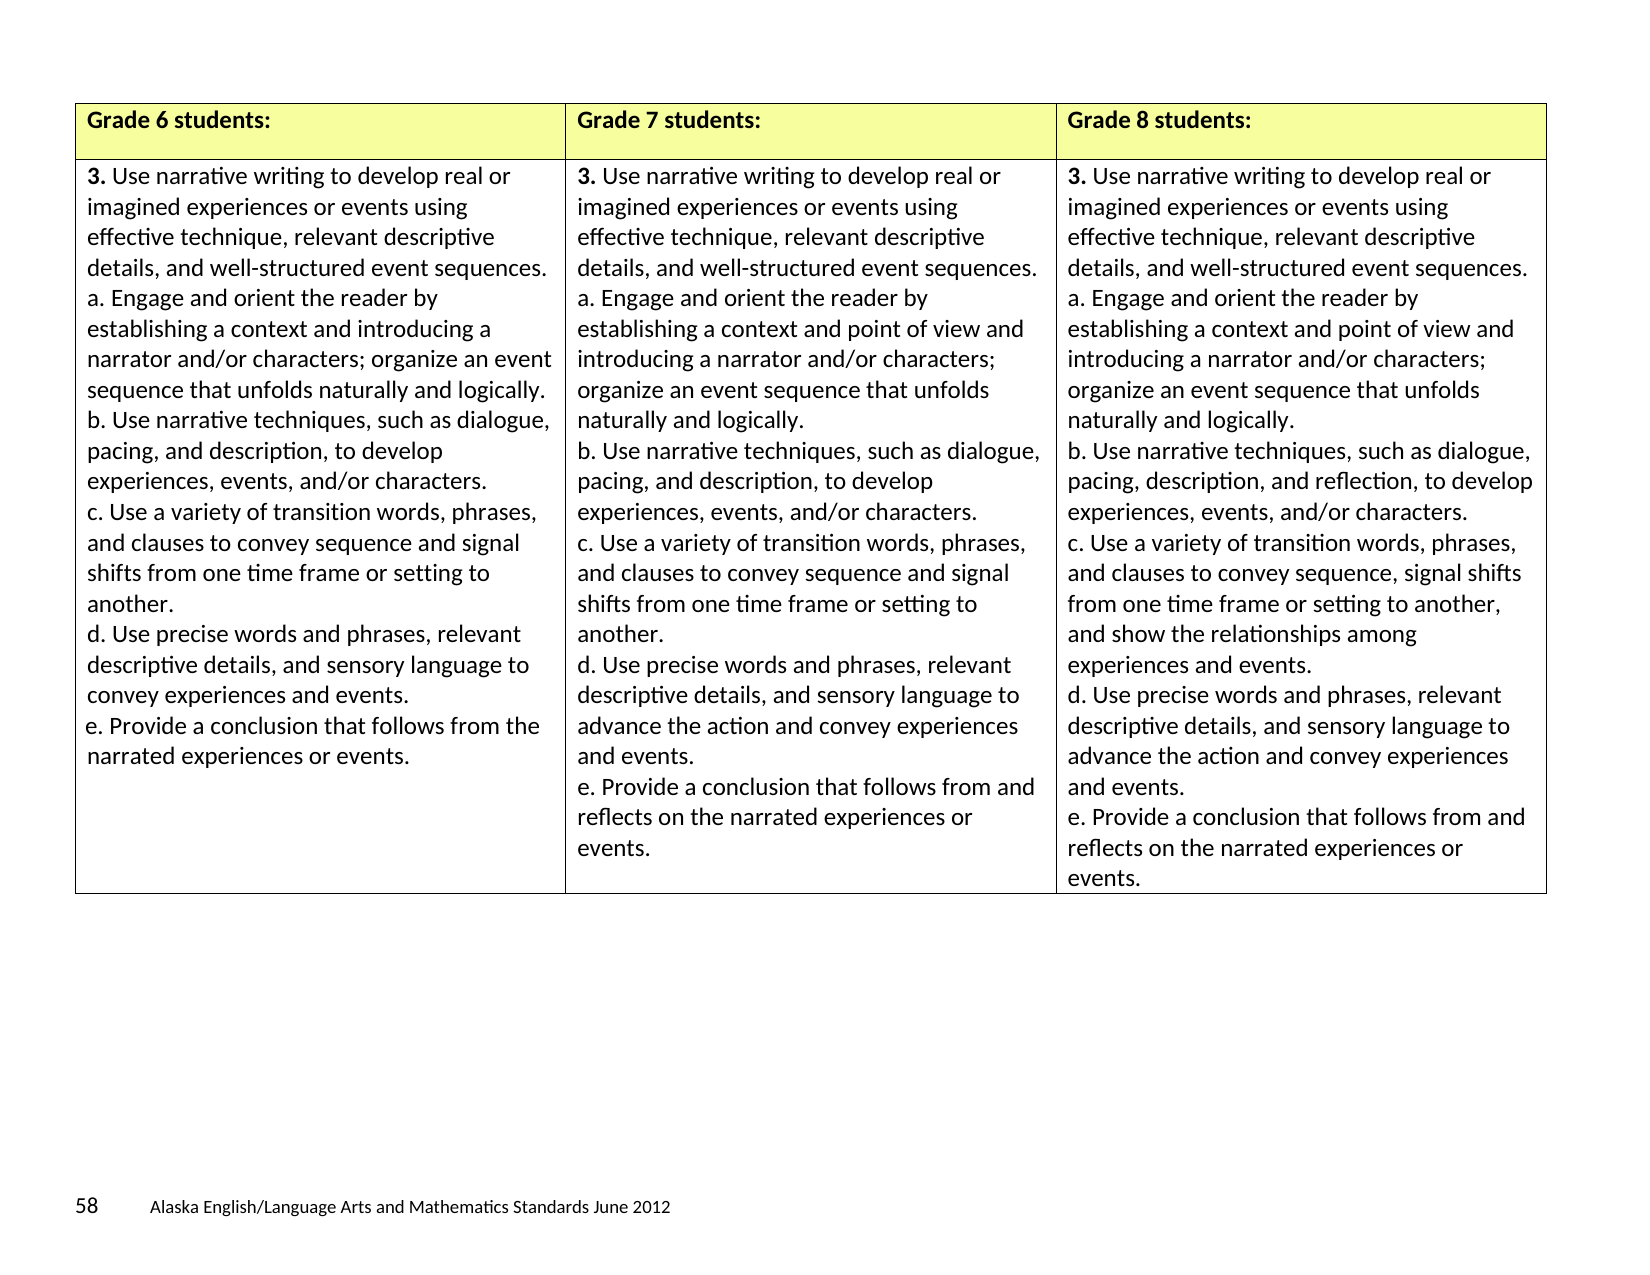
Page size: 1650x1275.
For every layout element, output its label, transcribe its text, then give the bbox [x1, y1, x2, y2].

table_header Grade 7 students: [566, 104, 1056, 159]
table_cell 3. Use narrative writing to develop real or imagined experiences or events using effective technique, relevant descriptive details, and well-structured event sequences. a. Engage and orient the reader by establishing a context and point of view and introducing a narrator and/or characters; organize an event sequence that unfolds naturally and logically. b. Use narrative techniques, such as dialogue, pacing, description, and reflection, to develop experiences, events, and/or characters. c. Use a variety of transition words, phrases, and clauses to convey sequence, signal shifts from one time frame or setting to another, and show the relationships among experiences and events. d. Use precise words and phrases, relevant descriptive details, and sensory language to advance the action and convey experiences and events. e. Provide a conclusion that follows from and reflects on the narrated experiences or events. [1057, 160, 1546, 893]
table_header Grade 6 students: [76, 104, 565, 159]
table_cell 3. Use narrative writing to develop real or imagined experiences or events using effective technique, relevant descriptive details, and well-structured event sequences. a. Engage and orient the reader by establishing a context and point of view and introducing a narrator and/or characters; organize an event sequence that unfolds naturally and logically. b. Use narrative techniques, such as dialogue, pacing, and description, to develop experiences, events, and/or characters. c. Use a variety of transition words, phrases, and clauses to convey sequence and signal shifts from one time frame or setting to another. d. Use precise words and phrases, relevant descriptive details, and sensory language to advance the action and convey experiences and events. e. Provide a conclusion that follows from and reflects on the narrated experiences or events. [566, 160, 1056, 893]
table_cell 3. Use narrative writing to develop real or imagined experiences or events using effective technique, relevant descriptive details, and well-structured event sequences. a. Engage and orient the reader by establishing a context and introducing a narrator and/or characters; organize an event sequence that unfolds naturally and logically. b. Use narrative techniques, such as dialogue, pacing, and description, to develop experiences, events, and/or characters. c. Use a variety of transition words, phrases, and clauses to convey sequence and signal shifts from one time frame or setting to another. d. Use precise words and phrases, relevant descriptive details, and sensory language to convey experiences and events. e. Provide a conclusion that follows from the narrated experiences or events. [76, 160, 565, 893]
table_header Grade 8 students: [1057, 104, 1546, 159]
